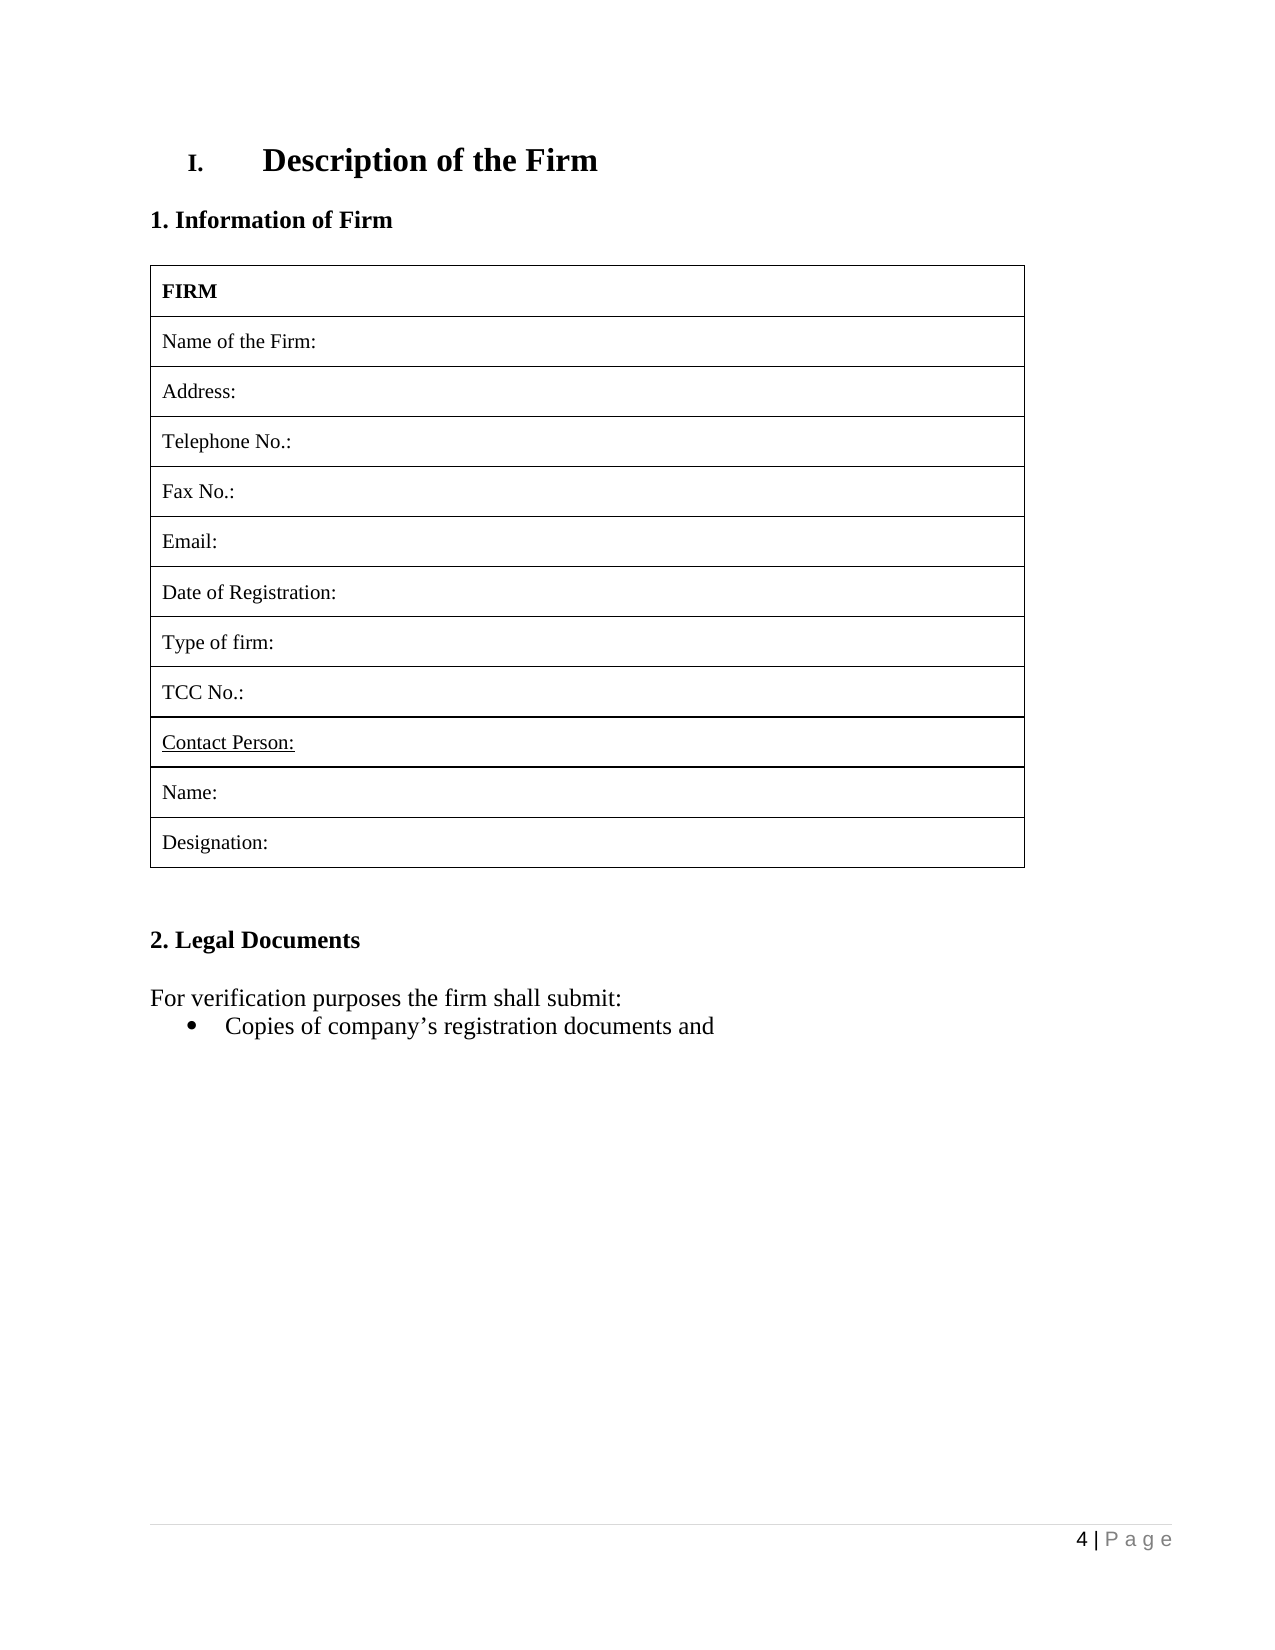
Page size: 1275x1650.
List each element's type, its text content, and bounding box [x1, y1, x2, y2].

table_cell Designation: [151, 818, 1024, 867]
text For verification purposes the firm shall submit: [150, 983, 1172, 1011]
table_header FIRM [151, 266, 1024, 316]
text 2. Legal Documents [150, 925, 1172, 954]
list Description of the Firm [187, 141, 1162, 179]
table_cell Name of the Firm: [151, 317, 1024, 366]
text 1. Information of Firm [150, 206, 1172, 234]
table_cell TCC No.: [151, 667, 1024, 716]
table_cell Type of firm: [151, 617, 1024, 666]
table_cell Address: [151, 367, 1024, 416]
table_cell Telephone No.: [151, 417, 1024, 466]
table_cell Email: [151, 517, 1024, 566]
table_cell Name: [151, 768, 1024, 817]
table_cell Date of Registration: [151, 567, 1024, 616]
table_cell Fax No.: [151, 467, 1024, 516]
table_cell Contact Person: [151, 718, 1024, 766]
list Copies of company’s registration documents and [187, 1011, 1172, 1040]
